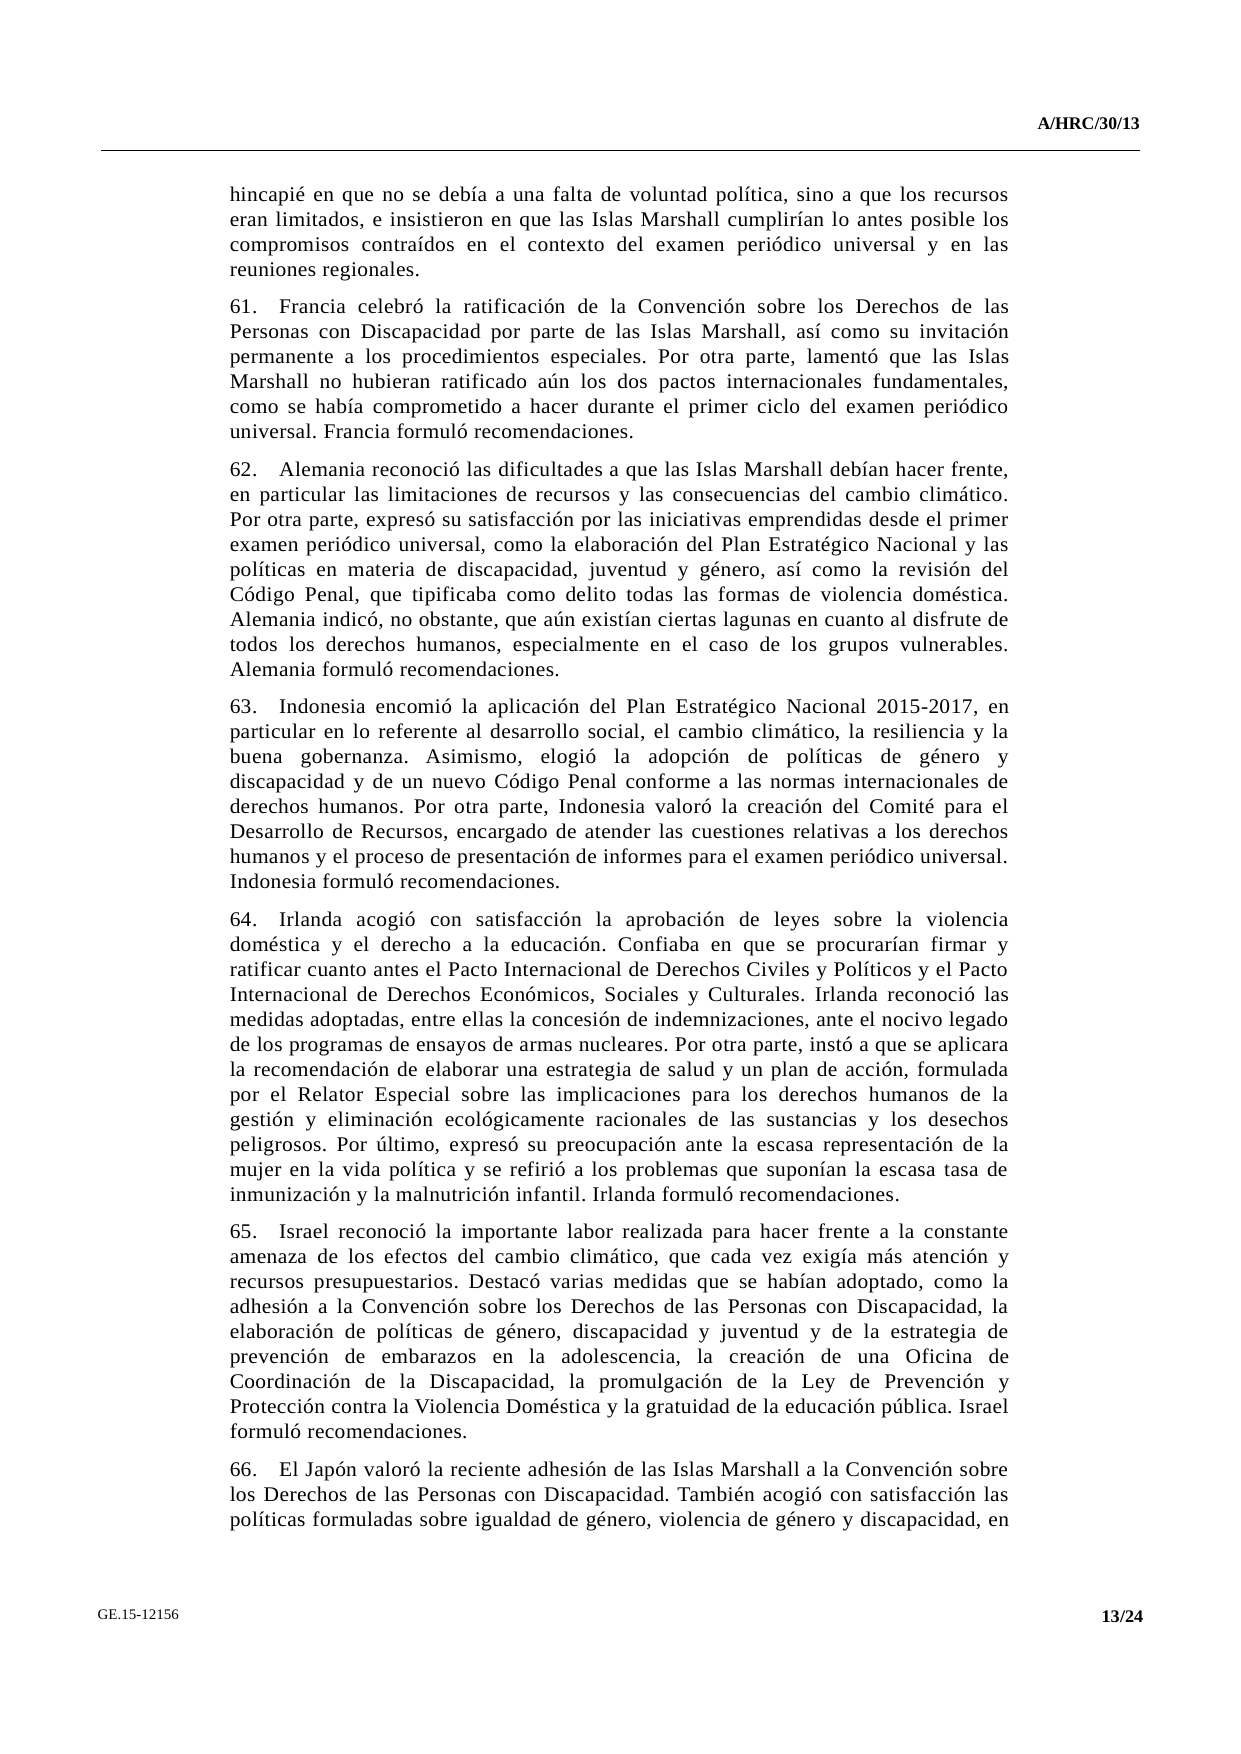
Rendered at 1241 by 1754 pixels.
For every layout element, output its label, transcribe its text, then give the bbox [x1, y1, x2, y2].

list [229, 181, 1011, 281]
list Alemania reconoció las dificultades a que las Islas Marshall debían hacer frente, en particular las limitaciones de recursos y las consecuencias del cambio climático. Por otra parte, expresó su satisfacción por las iniciativas emprendidas desde el primer examen periódico universal, como la elaboración del Plan Estratégico Nacional y las políticas en materia de discapacidad, juventud y género, así como la revisión del Código Penal, que tipificaba como delito todas las formas de violencia doméstica. Alemania indicó, no obstante, que aún existían ciertas lagunas en cuanto al disfrute de todos los derechos humanos, especialmente en el caso de los grupos vulnerables. Alemania formuló recomendaciones. [229, 456, 1011, 681]
list Israel reconoció la importante labor realizada para hacer frente a la constante amenaza de los efectos del cambio climático, que cada vez exigía más atención y recursos presupuestarios. Destacó varias medidas que se habían adoptado, como la adhesión a la Convención sobre los Derechos de las Personas con Discapacidad, la elaboración de políticas de género, discapacidad y juventud y de la estrategia de prevención de embarazos en la adolescencia, la creación de una Oficina de Coordinación de la Discapacidad, la promulgación de la Ley de Prevención y Protección contra la Violencia Doméstica y la gratuidad de la educación pública. Israel formuló recomendaciones. [229, 1219, 1011, 1444]
list Indonesia encomió la aplicación del Plan Estratégico Nacional 2015-2017, en particular en lo referente al desarrollo social, el cambio climático, la resiliencia y la buena gobernanza. Asimismo, elogió la adopción de políticas de género y discapacidad y de un nuevo Código Penal conforme a las normas internacionales de derechos humanos. Por otra parte, Indonesia valoró la creación del Comité para el Desarrollo de Recursos, encargado de atender las cuestiones relativas a los derechos humanos y el proceso de presentación de informes para el examen periódico universal. Indonesia formuló recomendaciones. [229, 694, 1011, 894]
list Francia celebró la ratificación de la Convención sobre los Derechos de las Personas con Discapacidad por parte de las Islas Marshall, así como su invitación permanente a los procedimientos especiales. Por otra parte, lamentó que las Islas Marshall no hubieran ratificado aún los dos pactos internacionales fundamentales, como se había comprometido a hacer durante el primer ciclo del examen periódico universal. Francia formuló recomendaciones. [229, 294, 1011, 444]
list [229, 1456, 1011, 1531]
list Irlanda acogió con satisfacción la aprobación de leyes sobre la violencia doméstica y el derecho a la educación. Confiaba en que se procurarían firmar y ratificar cuanto antes el Pacto Internacional de Derechos Civiles y Políticos y el Pacto Internacional de Derechos Económicos, Sociales y Culturales. Irlanda reconoció las medidas adoptadas, entre ellas la concesión de indemnizaciones, ante el nocivo legado de los programas de ensayos de armas nucleares. Por otra parte, instó a que se aplicara la recomendación de elaborar una estrategia de salud y un plan de acción, formulada por el Relator Especial sobre las implicaciones para los derechos humanos de la gestión y eliminación ecológicamente racionales de las sustancias y los desechos peligrosos. Por último, expresó su preocupación ante la escasa representación de la mujer en la vida política y se refirió a los problemas que suponían la escasa tasa de inmunización y la malnutrición infantil. Irlanda formuló recomendaciones. [229, 906, 1011, 1206]
